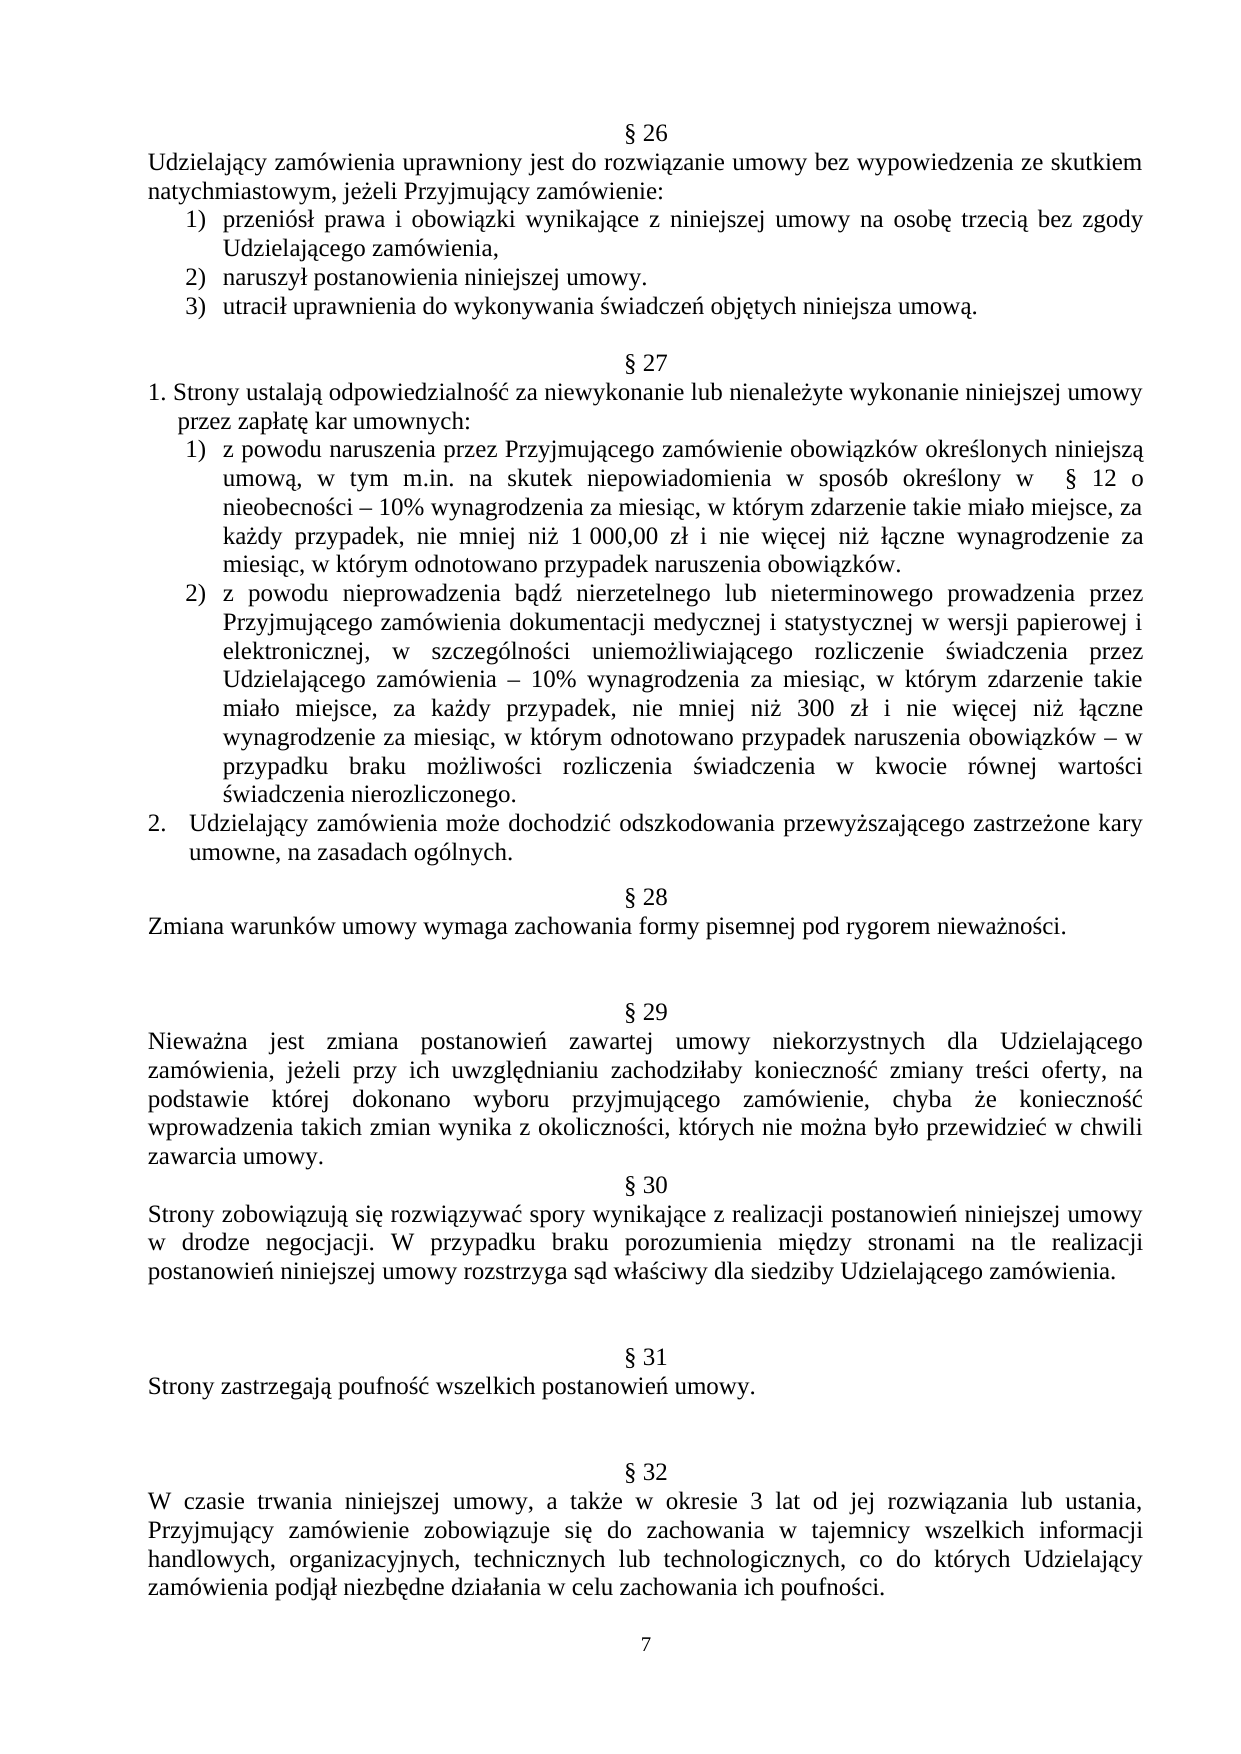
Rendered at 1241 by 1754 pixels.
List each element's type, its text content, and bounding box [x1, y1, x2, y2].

text § 27 [148, 348, 1144, 377]
text § 30 [148, 1170, 1144, 1199]
list Udzielający zamówienia może dochodzić odszkodowania przewyższającego zastrzeżone kary umowne, na zasadach ogólnych. [148, 808, 1144, 866]
list z powodu naruszenia przez Przyjmującego zamówienie obowiązków określonych niniejszą umową, w tym m.in. na skutek niepowiadomienia w sposób określony w § 12 o nieobecności – 10% wynagrodzenia za miesiąc, w którym zdarzenie takie miało miejsce, za każdy przypadek, nie mniej niż 1 000,00 zł i nie więcej niż łączne wynagrodzenie za miesiąc, w którym odnotowano przypadek naruszenia obowiązków. [185, 434, 1144, 578]
text W czasie trwania niniejszej umowy, a także w okresie 3 lat od jej rozwiązania lub ustania, Przyjmujący zamówienie zobowiązuje się do zachowania w tajemnicy wszelkich informacji handlowych, organizacyjnych, technicznych lub technologicznych, co do których Udzielający zamówienia podjął niezbędne działania w celu zachowania ich poufności. [148, 1486, 1144, 1601]
list utracił uprawnienia do wykonywania świadczeń objętych niniejsza umową. [185, 291, 1144, 319]
text § 26 [148, 118, 1144, 147]
list przeniósł prawa i obowiązki wynikające z niniejszej umowy na osobę trzecią bez zgody Udzielającego zamówienia, [185, 204, 1144, 262]
text § 29 [148, 997, 1144, 1026]
text Strony zobowiązują się rozwiązywać spory wynikające z realizacji postanowień niniejszej umowy w drodze negocjacji. W przypadku braku porozumienia między stronami na tle realizacji postanowień niniejszej umowy rozstrzyga sąd właściwy dla siedziby Udzielającego zamówienia. [148, 1199, 1144, 1285]
text § 28 [148, 882, 1144, 911]
text § 31 [148, 1342, 1144, 1371]
text 1. Strony ustalają odpowiedzialność za niewykonanie lub nienależyte wykonanie niniejszej umowy przez zapłatę kar umownych: [148, 377, 1144, 434]
list naruszył postanowienia niniejszej umowy. [185, 262, 1144, 291]
text Zmiana warunków umowy wymaga zachowania formy pisemnej pod rygorem nieważności. [148, 911, 1144, 940]
text Strony zastrzegają poufność wszelkich postanowień umowy. [148, 1371, 1144, 1400]
text Udzielający zamówienia uprawniony jest do rozwiązanie umowy bez wypowiedzenia ze skutkiem natychmiastowym, jeżeli Przyjmujący zamówienie: [148, 147, 1144, 204]
list z powodu nieprowadzenia bądź nierzetelnego lub nieterminowego prowadzenia przez Przyjmującego zamówienia dokumentacji medycznej i statystycznej w wersji papierowej i elektronicznej, w szczególności uniemożliwiającego rozliczenie świadczenia przez Udzielającego zamówienia – 10% wynagrodzenia za miesiąc, w którym zdarzenie takie miało miejsce, za każdy przypadek, nie mniej niż 300 zł i nie więcej niż łączne wynagrodzenie za miesiąc, w którym odnotowano przypadek naruszenia obowiązków – w przypadku braku możliwości rozliczenia świadczenia w kwocie równej wartości świadczenia nierozliczonego. [185, 578, 1144, 808]
text Nieważna jest zmiana postanowień zawartej umowy niekorzystnych dla Udzielającego zamówienia, jeżeli przy ich uwzględnianiu zachodziłaby konieczność zmiany treści oferty, na podstawie której dokonano wyboru przyjmującego zamówienie, chyba że konieczność wprowadzenia takich zmian wynika z okoliczności, których nie można było przewidzieć w chwili zawarcia umowy. [148, 1026, 1144, 1170]
text § 32 [148, 1457, 1144, 1486]
